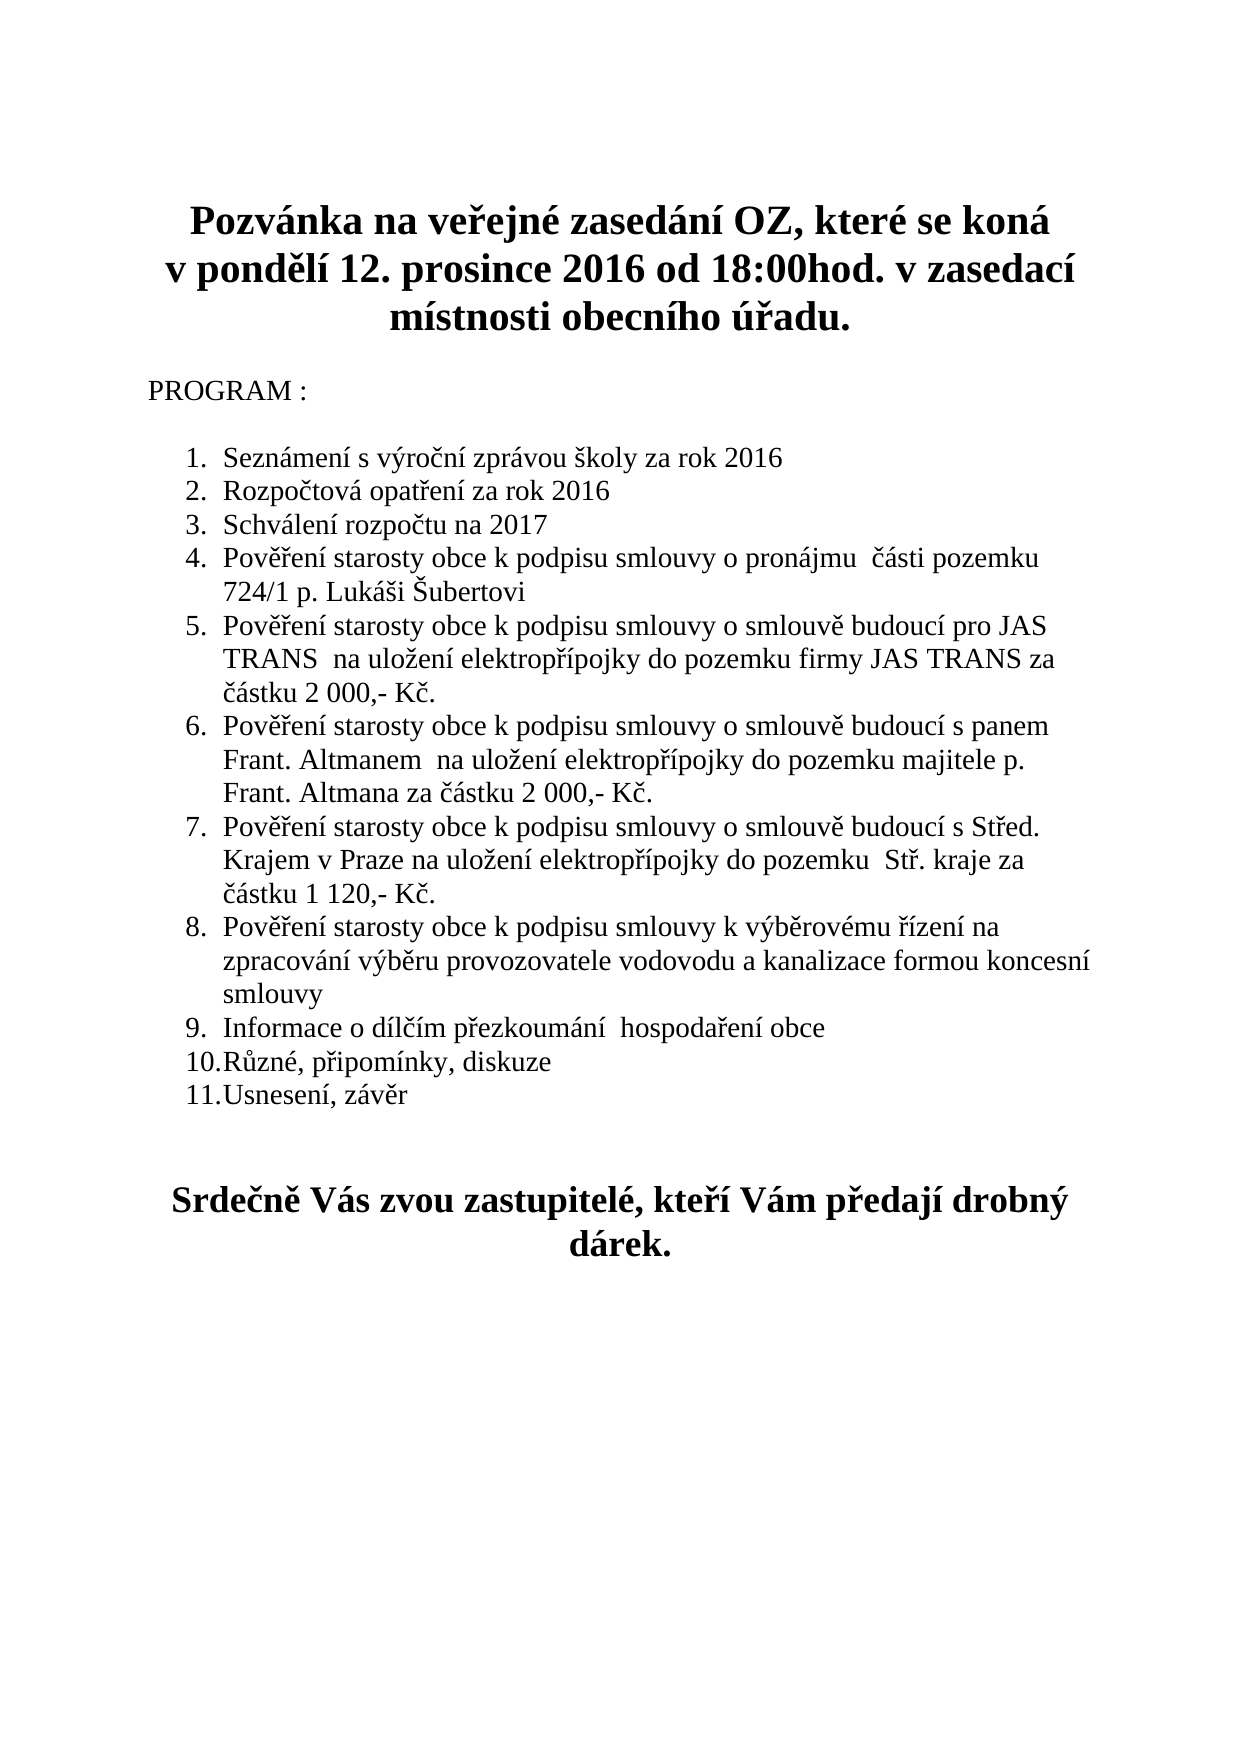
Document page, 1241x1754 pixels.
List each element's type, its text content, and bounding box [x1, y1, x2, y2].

list Usnesení, závěr [185, 1077, 1093, 1111]
list Rozpočtová opatření za rok 2016 [185, 473, 1093, 507]
list Schválení rozpočtu na 2017 [185, 507, 1093, 541]
list Pověření starosty obce k podpisu smlouvy o pronájmu části pozemku 724/1 p. Lukáši Šubertovi [185, 541, 1093, 608]
text Srdečně Vás zvou zastupitelé, kteří Vám předají drobný dárek. [148, 1178, 1093, 1264]
list Pověření starosty obce k podpisu smlouvy o smlouvě budoucí pro JAS TRANS na uložení elektropřípojky do pozemku firmy JAS TRANS za částku 2 000,- Kč. [185, 608, 1093, 708]
list Seznámení s výroční zprávou školy za rok 2016 [185, 440, 1093, 473]
text Pozvánka na veřejné zasedání OZ, které se koná v pondělí 12. prosince 2016 od 18:00hod. v zasedací místnosti obecního úřadu. [148, 196, 1093, 339]
list Pověření starosty obce k podpisu smlouvy k výběrovému řízení na zpracování výběru provozovatele vodovodu a kanalizace formou koncesní smlouvy [185, 909, 1093, 1010]
list Informace o dílčím přezkoumání hospodaření obce [185, 1010, 1093, 1044]
list Různé, připomínky, diskuze [185, 1044, 1093, 1077]
text PROGRAM : [148, 373, 1093, 406]
list Pověření starosty obce k podpisu smlouvy o smlouvě budoucí s Střed. Krajem v Praze na uložení elektropřípojky do pozemku Stř. kraje za částku 1 120,- Kč. [185, 809, 1093, 909]
list Pověření starosty obce k podpisu smlouvy o smlouvě budoucí s panem Frant. Altmanem na uložení elektropřípojky do pozemku majitele p. Frant. Altmana za částku 2 000,- Kč. [185, 708, 1093, 809]
